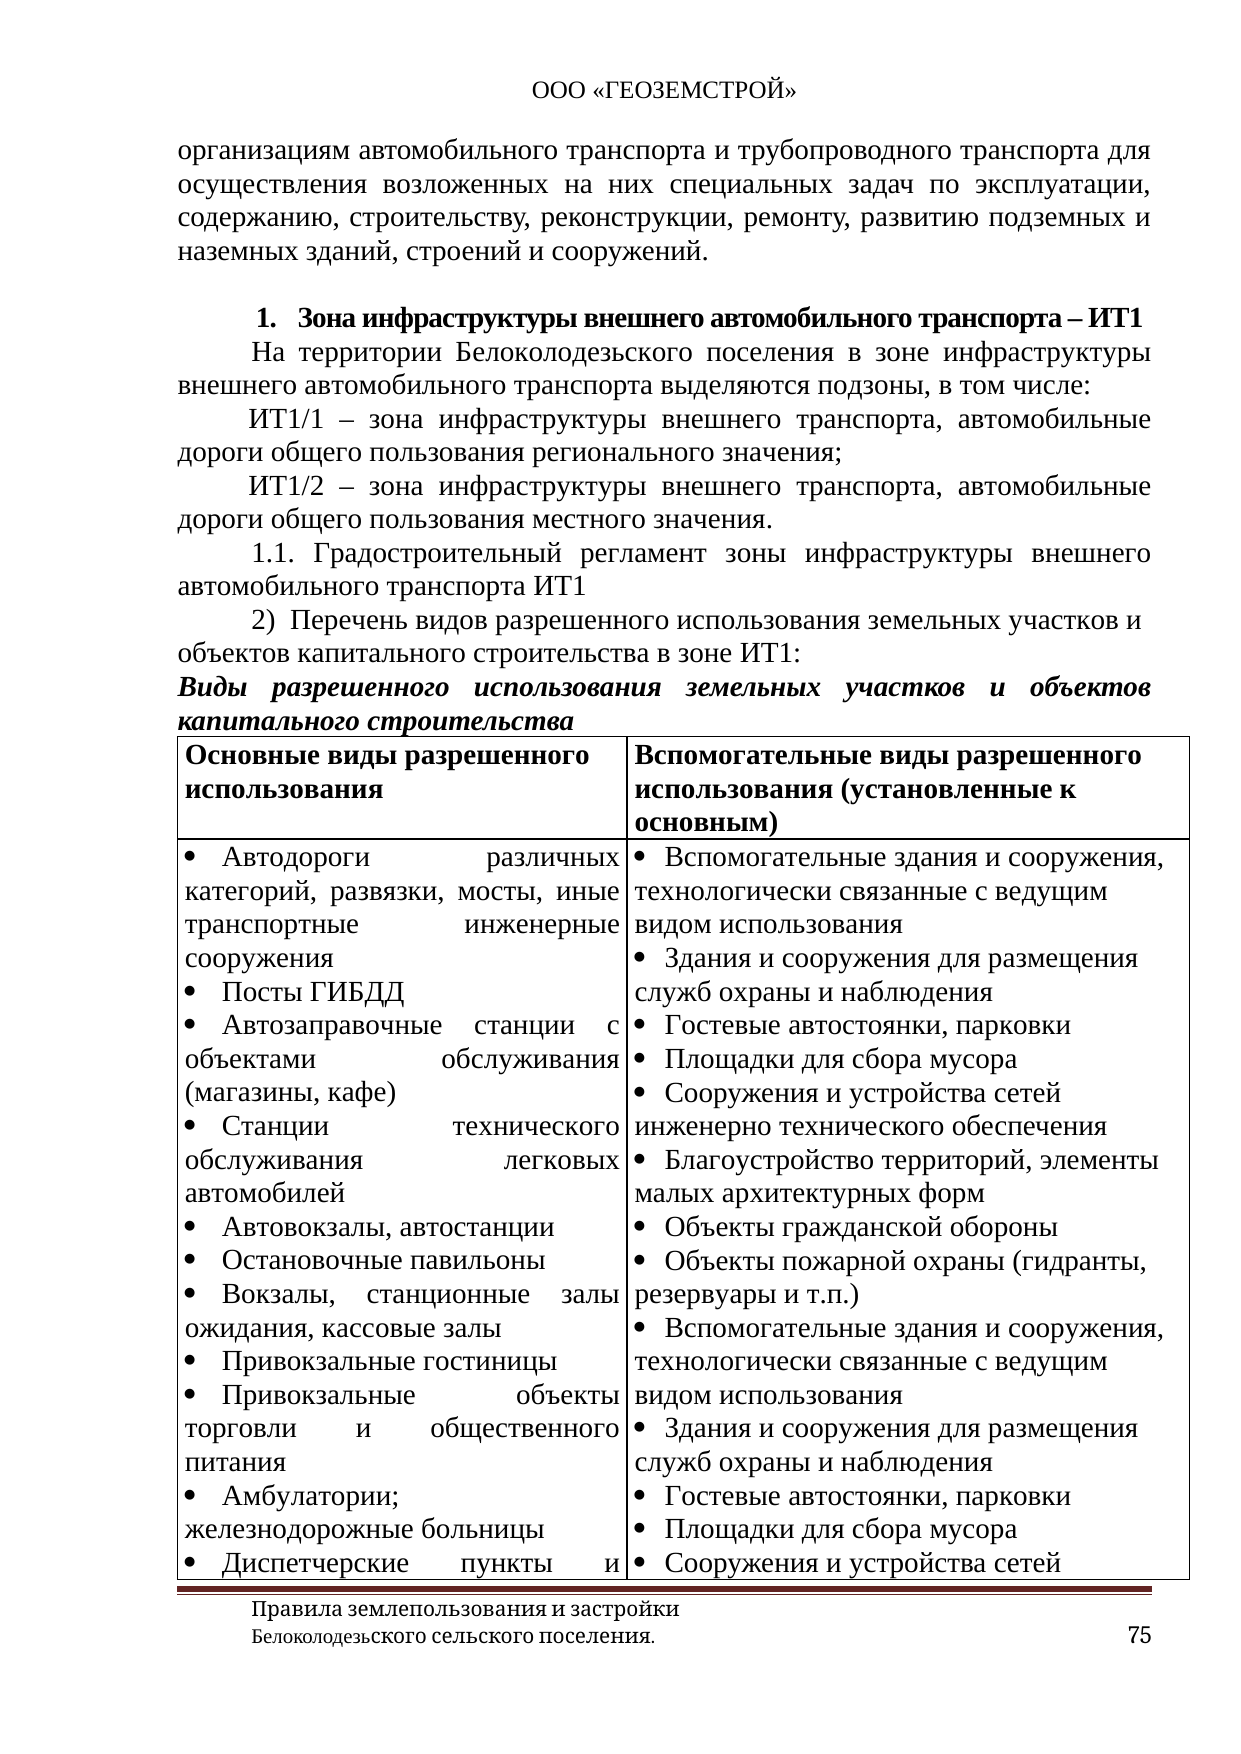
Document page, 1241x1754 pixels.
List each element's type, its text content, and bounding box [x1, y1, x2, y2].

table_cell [178, 840, 626, 1579]
list Перечень видов разрешенного использования земельных участков и объектов капитального строительства в зоне ИТ1: [177, 602, 1152, 669]
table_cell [628, 840, 1189, 1579]
text ИТ1/2 – зона инфраструктуры внешнего транспорта, автомобильные дороги общего пользования местного значения. [177, 468, 1152, 535]
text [177, 132, 1152, 267]
table_header Вспомогательные виды разрешенного использования (установленные к основным) [628, 737, 1189, 838]
table_header Основные виды разрешенного использования [178, 737, 626, 838]
text Виды разрешенного использования земельных участков и объектов капитального строительства [177, 669, 1152, 736]
list Зона инфраструктуры внешнего автомобильного транспорта – ИТ1 [177, 300, 1152, 334]
text ИТ1/1 – зона инфраструктуры внешнего транспорта, автомобильные дороги общего пользования регионального значения; [177, 401, 1152, 468]
text На территории Белоколодезьского поселения в зоне инфраструктуры внешнего автомобильного транспорта выделяются подзоны, в том числе: [177, 334, 1152, 401]
text 1.1. Градостроительный регламент зоны инфраструктуры внешнего автомобильного транспорта ИТ1 [177, 535, 1152, 602]
